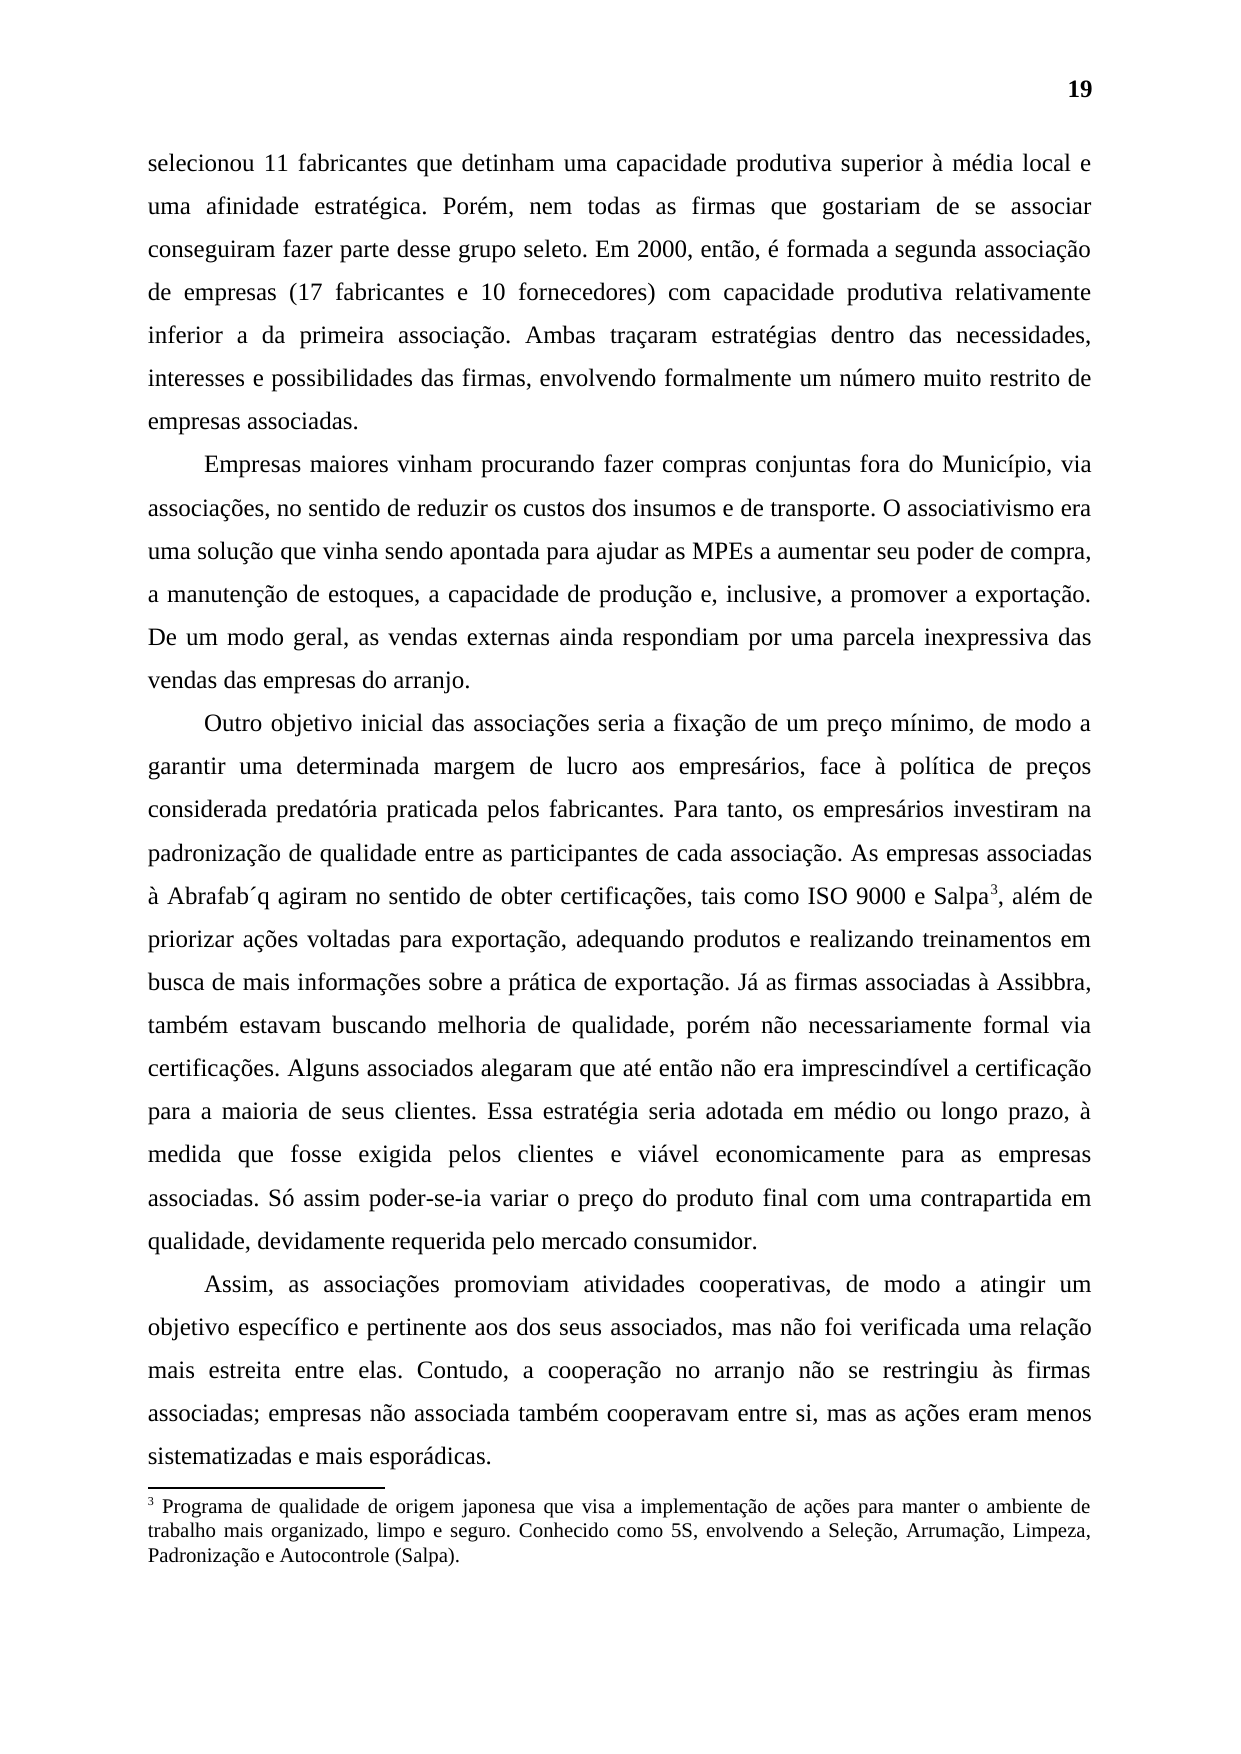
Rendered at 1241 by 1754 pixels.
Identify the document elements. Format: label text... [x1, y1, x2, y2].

text Outro objetivo inicial das associações seria a fixação de um preço mínimo, de modo a garantir uma determinada margem de lucro aos empresários, face à política de preços considerada predatória praticada pelos fabricantes. Para tanto, os empresários investiram na padronização de qualidade entre as participantes de cada associação. As empresas associadas à Abrafab´q agiram no sentido de obter certificações, tais como ISO 9000 e Salpa, além de priorizar ações voltadas para exportação, adequando produtos e realizando treinamentos em busca de mais informações sobre a prática de exportação. Já as firmas associadas à Assibbra, também estavam buscando melhoria de qualidade, porém não necessariamente formal via certificações. Alguns associados alegaram que até então não era imprescindível a certificação para a maioria de seus clientes. Essa estratégia seria adotada em médio ou longo prazo, à medida que fosse exigida pelos clientes e viável economicamente para as empresas associadas. Só assim poder-se-ia variar o preço do produto final com uma contrapartida em qualidade, devidamente requerida pelo mercado consumidor. [148, 708, 1092, 1254]
text Empresas maiores vinham procurando fazer compras conjuntas fora do Município, via associações, no sentido de reduzir os custos dos insumos e de transporte. O associativismo era uma solução que vinha sendo apontada para ajudar as MPEs a aumentar seu poder de compra, a manutenção de estoques, a capacidade de produção e, inclusive, a promover a exportação. De um modo geral, as vendas externas ainda respondiam por uma parcela inexpressiva das vendas das empresas do arranjo. [148, 449, 1092, 694]
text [148, 148, 1092, 435]
text Assim, as associações promoviam atividades cooperativas, de modo a atingir um objetivo específico e pertinente aos dos seus associados, mas não foi verificada uma relação mais estreita entre elas. Contudo, a cooperação no arranjo não se restringiu às firmas associadas; empresas não associada também cooperavam entre si, mas as ações eram menos sistematizadas e mais esporádicas. [148, 1269, 1092, 1470]
